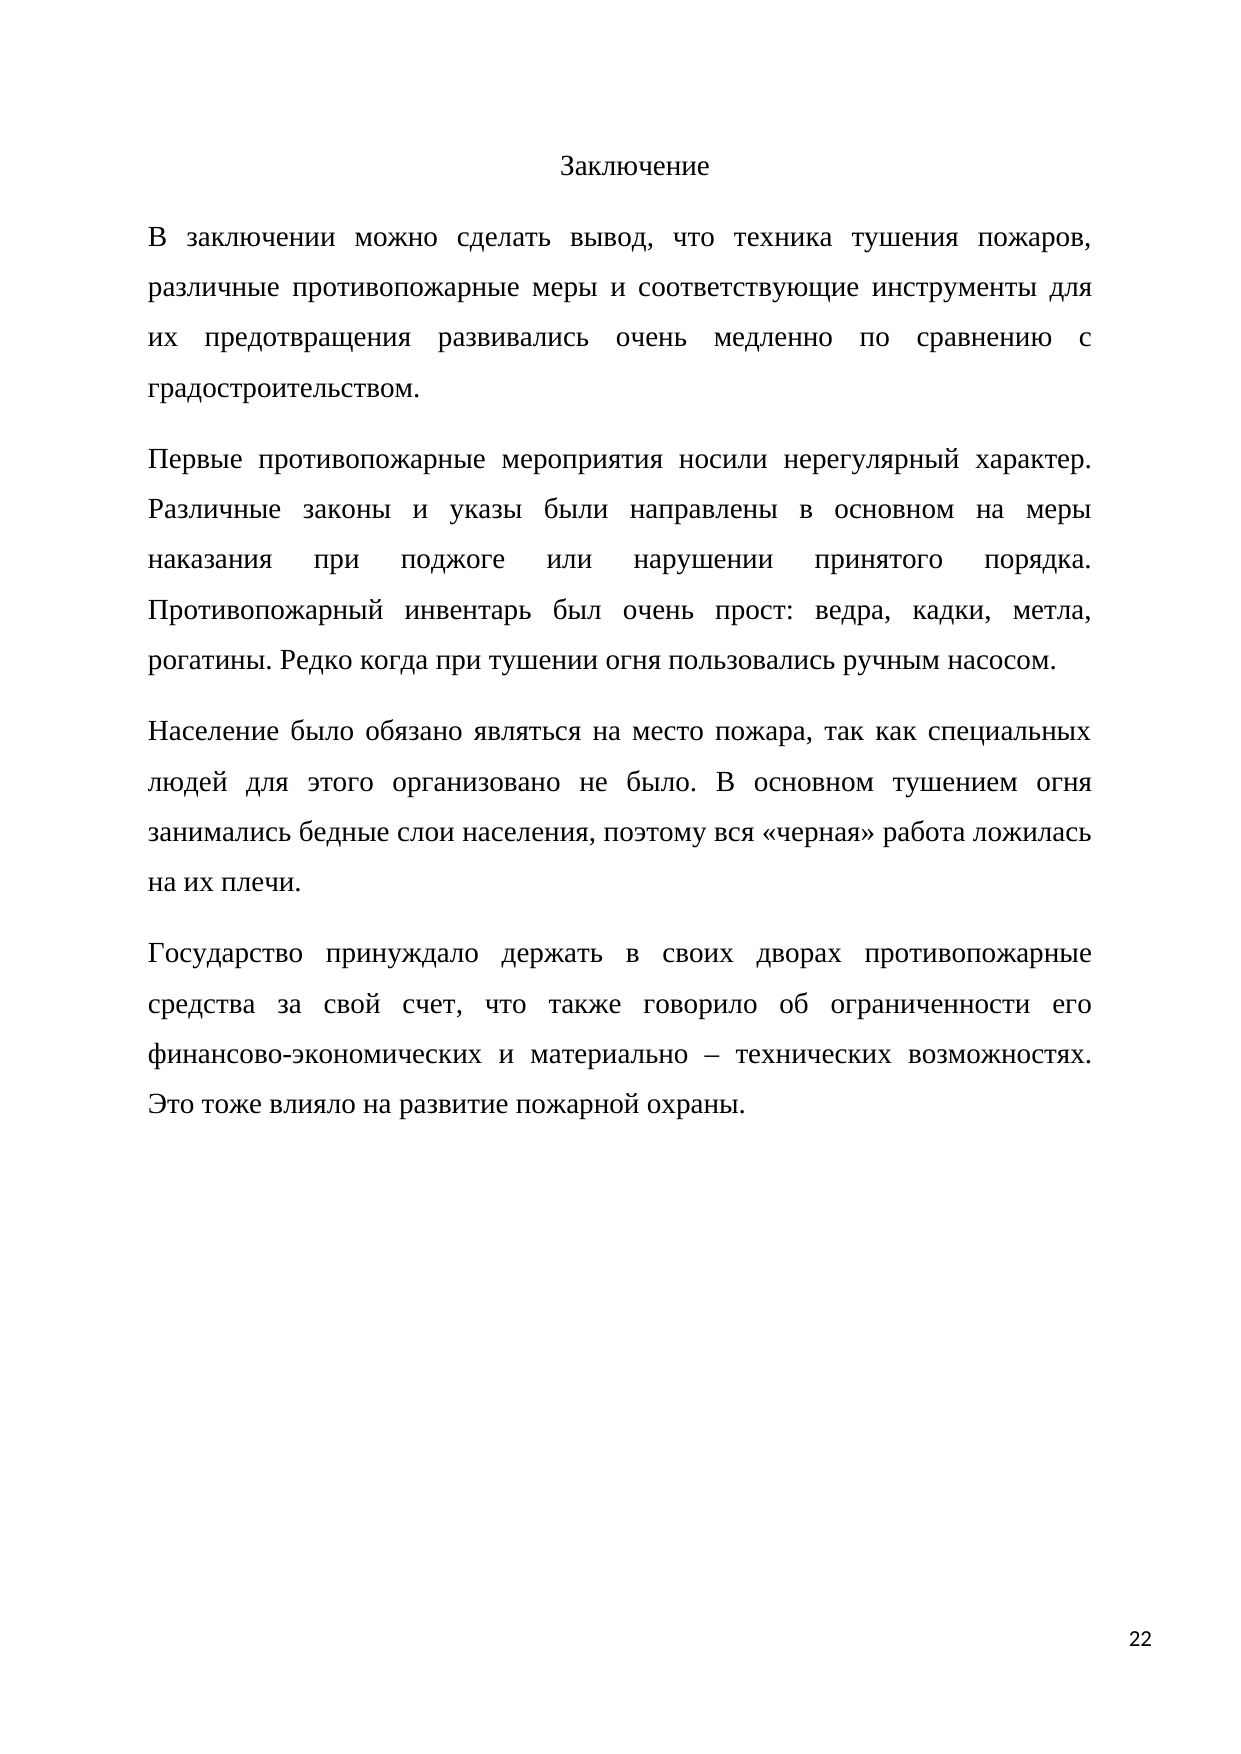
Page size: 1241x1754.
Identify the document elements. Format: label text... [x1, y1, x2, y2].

text Государство принуждало держать в своих дворах противопожарные средства за свой счет, что также говорило об ограниченности его финансово-экономических и материально – технических возможностях. Это тоже влияло на развитие пожарной охраны. [148, 935, 1093, 1120]
text Первые противопожарные мероприятия носили нерегулярный характер. Различные законы и указы были направлены в основном на меры наказания при поджоге или нарушении принятого порядка. Противопожарный инвентарь был очень прост: ведра, кадки, метла, рогатины. Редко когда при тушении огня пользовались ручным насосом. [148, 441, 1093, 676]
text В заключении можно сделать вывод, что техника тушения пожаров, различные противопожарные меры и соответствующие инструменты для их предотвращения развивались очень медленно по сравнению с градостроительством. [148, 219, 1093, 403]
text Заключение [177, 148, 1093, 181]
text Население было обязано являться на место пожара, так как специальных людей для этого организовано не было. В основном тушением огня занимались бедные слои населения, поэтому вся «черная» работа ложилась на их плечи. [148, 713, 1093, 898]
